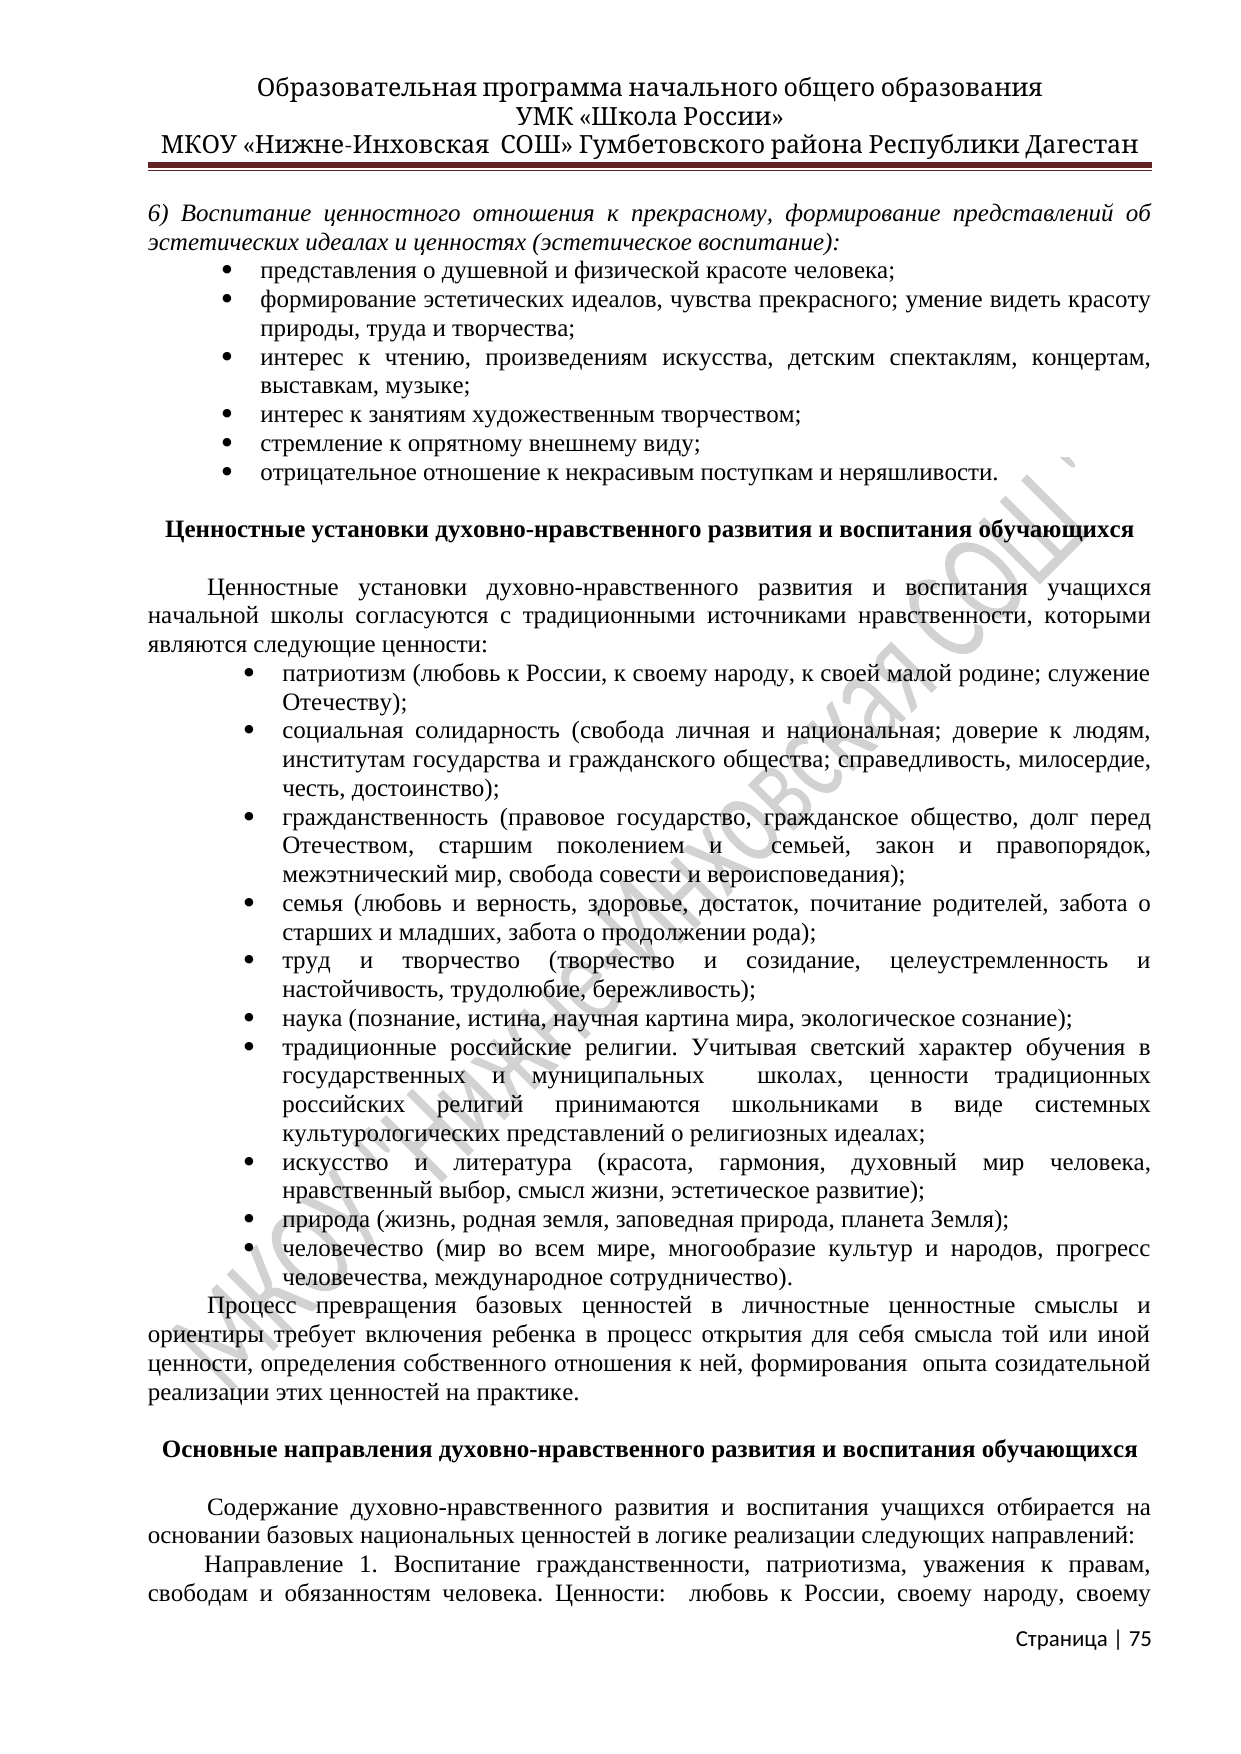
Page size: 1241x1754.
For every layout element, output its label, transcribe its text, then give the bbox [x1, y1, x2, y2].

list гражданственность (правовое государство, гражданское общество, долг перед Отечеством, старшим поколением и семьей, закон и правопорядок, межэтнический мир, свобода совести и вероисповедания); [244, 802, 1152, 888]
list искусство и литература (красота, гармония, духовный мир человека, нравственный выбор, смысл жизни, эстетическое развитие); [244, 1147, 1152, 1204]
text Процесс превращения базовых ценностей в личностные ценностные смыслы и ориентиры требует включения ребенка в процесс открытия для себя смысла той или иной ценности, определения собственного отношения к ней, формирования опыта созидательной реализации этих ценностей на практике. [148, 1290, 1152, 1405]
list семья (любовь и верность, здоровье, достаток, почитание родителей, забота о старших и младших, забота о продолжении рода); [244, 888, 1152, 945]
text Основные направления духовно-нравственного развития и воспитания обучающихся [148, 1434, 1152, 1463]
text Ценностные установки духовно-нравственного развития и воспитания учащихся начальной школы согласуются с традиционными источниками нравственности, которыми являются следующие ценности: [148, 572, 1152, 658]
list формирование эстетических идеалов, чувства прекрасного; умение видеть красоту природы, труда и творчества; [223, 284, 1152, 342]
list патриотизм (любовь к России, к своему народу, к своей малой родине; служение Отечеству); [244, 658, 1152, 715]
list стремление к опрятному внешнему виду; [223, 428, 1152, 457]
list человечество (мир во всем мире, многообразие культур и народов, прогресс человечества, международное сотрудничество). [244, 1233, 1152, 1290]
list интерес к чтению, произведениям искусства, детским спектаклям, концертам, выставкам, музыке; [223, 342, 1152, 399]
list природа (жизнь, родная земля, заповедная природа, планета Земля); [244, 1204, 1152, 1233]
text Содержание духовно-нравственного развития и воспитания учащихся отбирается на основании базовых национальных ценностей в логике реализации следующих направлений: [148, 1492, 1152, 1549]
text 6) Воспитание ценностного отношения к прекрасному, формирование представлений об эстетических идеалах и ценностях (эстетическое воспитание): [148, 198, 1152, 255]
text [148, 1549, 1152, 1607]
list интерес к занятиям художественным творчеством; [223, 399, 1152, 428]
list традиционные российские религии. Учитывая светский характер обучения в государственных и муниципальных школах, ценности традиционных российских религий принимаются школьниками в виде системных культурологических представлений о религиозных идеалах; [244, 1032, 1152, 1147]
list социальная солидарность (свобода личная и национальная; доверие к людям, институтам государства и гражданского общества; справедливость, милосердие, честь, достоинство); [244, 715, 1152, 802]
list представления о душевной и физической красоте человека; [223, 255, 1152, 284]
list труд и творчество (творчество и созидание, целеустремленность и настойчивость, трудолюбие, бережливость); [244, 945, 1152, 1003]
text Ценностные установки духовно-нравственного развития и воспитания обучающихся [148, 514, 1152, 543]
list отрицательное отношение к некрасивым поступкам и неряшливости. [223, 457, 1152, 485]
list наука (познание, истина, научная картина мира, экологическое сознание); [244, 1003, 1152, 1032]
